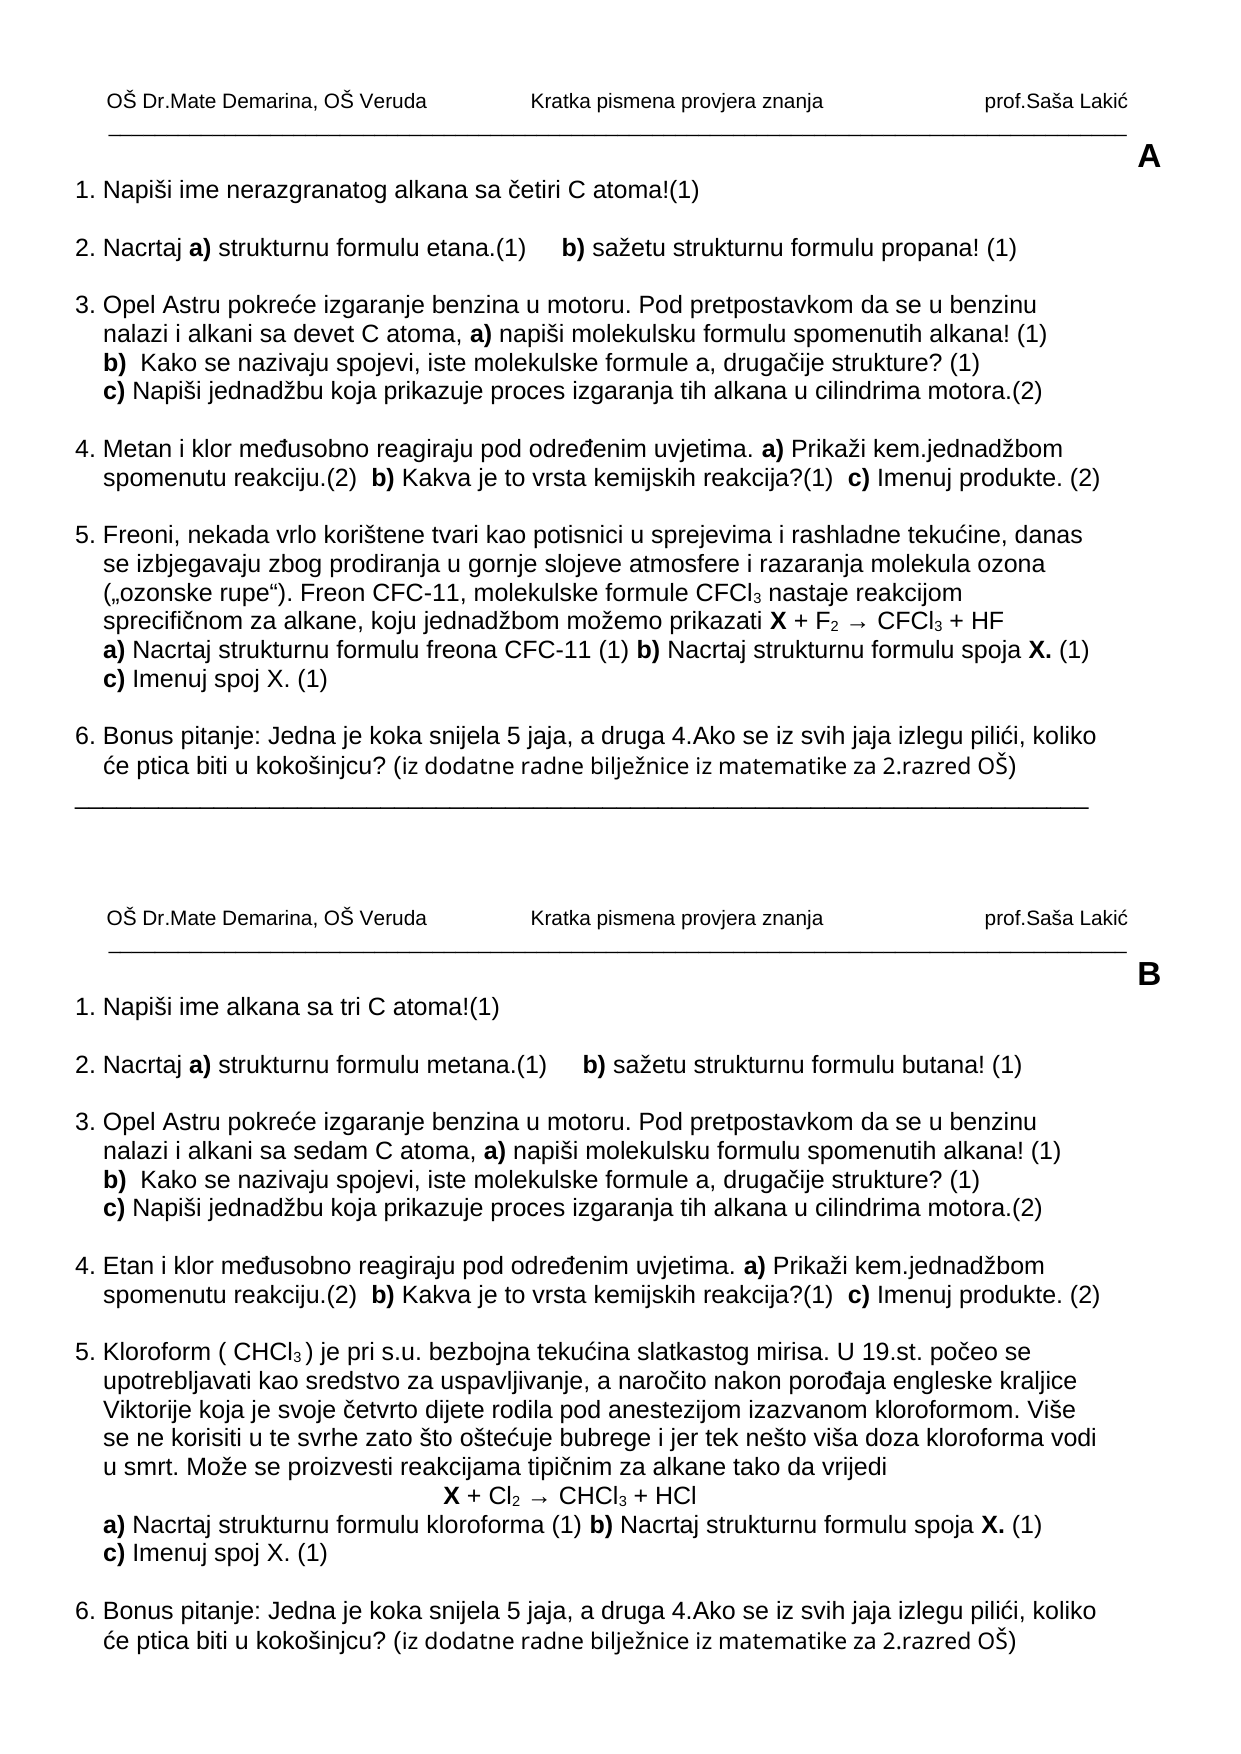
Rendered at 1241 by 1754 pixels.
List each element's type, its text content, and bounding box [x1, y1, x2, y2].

text („ozonske rupe“). Freon CFC-11, molekulske formule CFCl3 nastaje reakcijom [75, 577, 1161, 606]
text c) Napiši jednadžbu koja prikazuje proces izgaranja tih alkana u cilindrima motora.(2) [75, 1193, 1161, 1222]
text se ne korisiti u te svrhe zato što oštećuje bubrege i jer tek nešto viša doza kloroforma vodi [75, 1423, 1161, 1452]
text 6. Bonus pitanje: Jedna je koka snijela 5 jaja, a druga 4.Ako se iz svih jaja izlegu pilići, koliko [75, 721, 1161, 750]
text 4. Etan i klor međusobno reagiraju pod određenim uvjetima. a) Prikaži kem.jednadžbom [75, 1251, 1161, 1280]
text će ptica biti u kokošinjcu? (iz dodatne radne bilježnice iz matematike za 2.razred OŠ) [75, 750, 1161, 781]
text nalazi i alkani sa sedam C atoma, a) napiši molekulsku formulu spomenutih alkana! (1) [75, 1136, 1161, 1165]
text a) Nacrtaj strukturnu formulu freona CFC-11 (1) b) Nacrtaj strukturnu formulu spoja X. (1) [75, 635, 1161, 664]
text 3. Opel Astru pokreće izgaranje benzina u motoru. Pod pretpostavkom da se u benzinu [75, 290, 1161, 319]
text b) Kako se nazivaju spojevi, iste molekulske formule a, drugačije strukture? (1) [75, 347, 1161, 376]
text _________________________________________________________________________ [75, 781, 1161, 810]
text u smrt. Može se proizvesti reakcijama tipičnim za alkane tako da vrijedi [75, 1452, 1161, 1481]
text spomenutu reakciju.(2) b) Kakva je to vrsta kemijskih reakcija?(1) c) Imenuj produkte. (2) [75, 1280, 1161, 1308]
text X + Cl2 → CHCl3 + HCl [75, 1481, 1161, 1510]
text će ptica biti u kokošinjcu? (iz dodatne radne bilježnice iz matematike za 2.razred OŠ) [75, 1625, 1161, 1656]
text OŠ Dr.Mate Demarina, OŠ Veruda Kratka pismena provjera znanja prof.Saša Lakić [75, 89, 1161, 113]
text 3. Opel Astru pokreće izgaranje benzina u motoru. Pod pretpostavkom da se u benzinu [75, 1107, 1161, 1136]
text nalazi i alkani sa devet C atoma, a) napiši molekulsku formulu spomenutih alkana! (1) [75, 319, 1161, 347]
text 5. Kloroform ( CHCl3 ) je pri s.u. bezbojna tekućina slatkastog mirisa. U 19.st. počeo se [75, 1337, 1161, 1366]
text 1. Napiši ime alkana sa tri C atoma!(1) [75, 992, 1161, 1021]
text ________________________________________________________________________________________ [75, 113, 1161, 137]
text spomenutu reakciju.(2) b) Kakva je to vrsta kemijskih reakcija?(1) c) Imenuj produkte. (2) [75, 462, 1161, 491]
text ________________________________________________________________________________________ [75, 930, 1161, 954]
text c) Napiši jednadžbu koja prikazuje proces izgaranja tih alkana u cilindrima motora.(2) [75, 376, 1161, 405]
text b) Kako se nazivaju spojevi, iste molekulske formule a, drugačije strukture? (1) [75, 1165, 1161, 1193]
text 2. Nacrtaj a) strukturnu formulu metana.(1) b) sažetu strukturnu formulu butana! (1) [75, 1050, 1161, 1078]
text 5. Freoni, nekada vrlo korištene tvari kao potisnici u sprejevima i rashladne tekućine, danas [75, 520, 1161, 549]
text A [75, 137, 1161, 175]
text 4. Metan i klor međusobno reagiraju pod određenim uvjetima. a) Prikaži kem.jednadžbom [75, 434, 1161, 462]
text 6. Bonus pitanje: Jedna je koka snijela 5 jaja, a druga 4.Ako se iz svih jaja izlegu pilići, koliko [75, 1596, 1161, 1625]
text a) Nacrtaj strukturnu formulu kloroforma (1) b) Nacrtaj strukturnu formulu spoja X. (1) [75, 1510, 1161, 1538]
text se izbjegavaju zbog prodiranja u gornje slojeve atmosfere i razaranja molekula ozona [75, 549, 1161, 577]
text upotrebljavati kao sredstvo za uspavljivanje, a naročito nakon porođaja engleske kraljice [75, 1366, 1161, 1395]
text c) Imenuj spoj X. (1) [75, 1538, 1161, 1567]
text sprecifičnom za alkane, koju jednadžbom možemo prikazati X + F2 → CFCl3 + HF [75, 606, 1161, 635]
text 2. Nacrtaj a) strukturnu formulu etana.(1) b) sažetu strukturnu formulu propana! (1) [75, 232, 1161, 261]
text c) Imenuj spoj X. (1) [75, 664, 1161, 692]
text Viktorije koja je svoje četvrto dijete rodila pod anestezijom izazvanom kloroformom. Više [75, 1395, 1161, 1423]
text 1. Napiši ime nerazgranatog alkana sa četiri C atoma!(1) [75, 175, 1161, 204]
text OŠ Dr.Mate Demarina, OŠ Veruda Kratka pismena provjera znanja prof.Saša Lakić [75, 906, 1161, 930]
text B [75, 954, 1161, 992]
